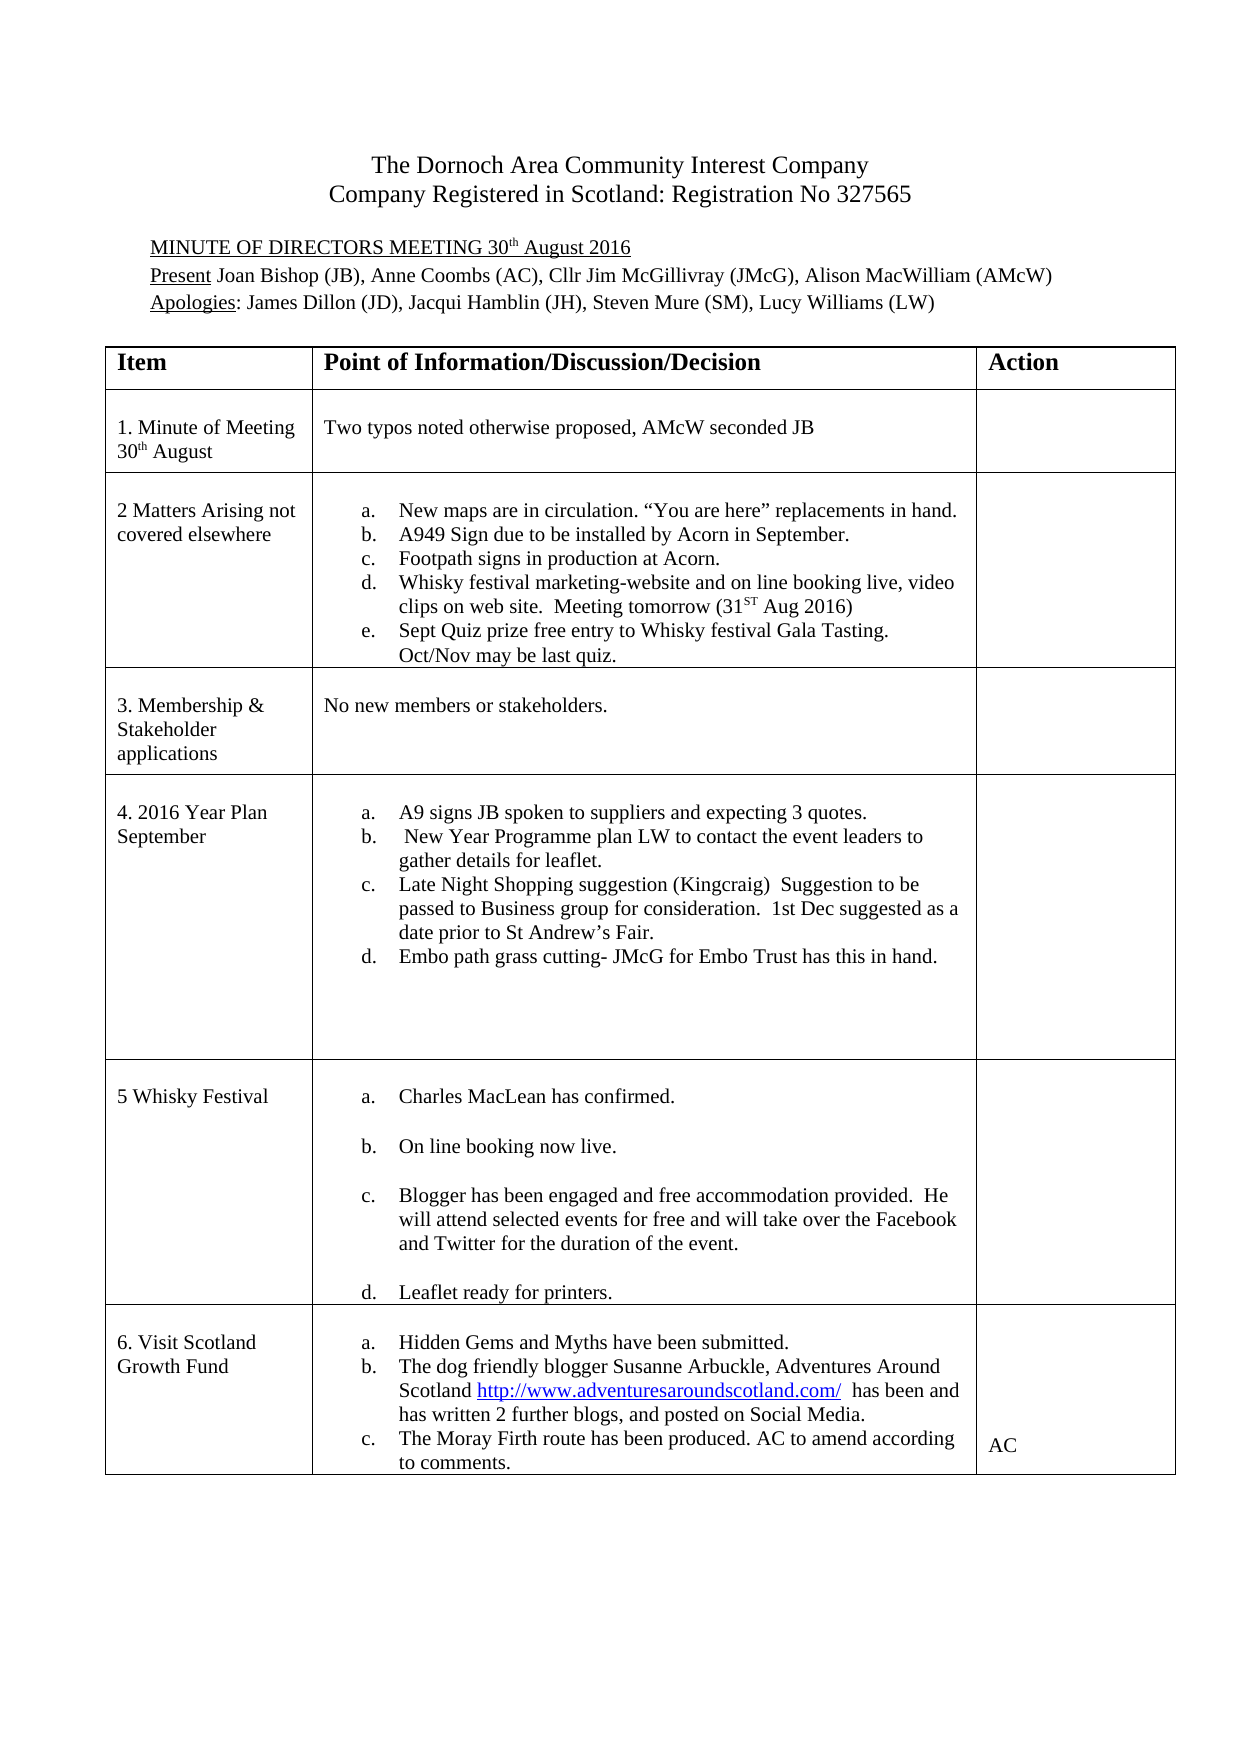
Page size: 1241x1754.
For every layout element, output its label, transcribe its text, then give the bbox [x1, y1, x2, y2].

text MINUTE OF DIRECTORS MEETING 30th August 2016 [150, 235, 1090, 259]
text The Dornoch Area Community Interest Company [150, 150, 1090, 179]
table_cell No new members or stakeholders. [313, 668, 976, 774]
table_cell [977, 668, 1175, 774]
table_cell Hidden Gems and Myths have been submitted. The dog friendly blogger Susanne Arbuckle, Adventures Around Scotland http://www.adventuresaroundscotland.com/ has been and has written 2 further blogs, and posted on Social Media. The route has been produced. AC to amend according to comments. [313, 1305, 976, 1474]
table_cell New maps are in circulation. “You are here” replacements in hand. A949 Sign due to be installed by Acorn in September. Footpath signs in production at Acorn. Whisky festival marketing-website and on line booking live, video clips on web site. Meeting tomorrow (31ST Aug 2016) Sept Quiz prize free entry to Whisky festival Gala Tasting. Oct/Nov may be last quiz. [313, 473, 976, 667]
table_cell 3. Membership & Stakeholder applications [106, 668, 312, 774]
table_cell Two typos noted otherwise proposed, AMcW seconded JB [313, 390, 976, 472]
table_cell [977, 390, 1175, 472]
table_cell 5 Whisky Festival [106, 1060, 312, 1304]
text Present Joan Bishop (JB), Anne Coombs (AC), Cllr Jim McGillivray (JMcG), Alison MacWilliam (AMcW) [150, 263, 1090, 287]
table_header Item [106, 348, 312, 389]
table_cell [977, 775, 1175, 1058]
table_cell 2 Matters Arising not covered elsewhere [106, 473, 312, 667]
table_cell AC [977, 1305, 1175, 1474]
table_cell 4. 2016 Year Plan September [106, 775, 312, 1058]
table_cell [977, 1060, 1175, 1304]
table_cell Charles MacLean has confirmed. On line booking now live. Blogger has been engaged and free accommodation provided. He will attend selected events for free and will take over the Facebook and Twitter for the duration of the event. Leaflet ready for printers. [313, 1060, 976, 1304]
table_cell 1. Minute of Meeting 30th August [106, 390, 312, 472]
table_cell [977, 473, 1175, 667]
table_cell A9 signs JB spoken to suppliers and expecting 3 quotes. New Year Programme plan LW to contact the event leaders to gather details for leaflet. Late Night Shopping suggestion (Kingcraig) Suggestion to be passed to Business group for consideration. 1st Dec suggested as a date prior to St Andrew’s Fair. Embo path grass cutting- JMcG for Embo Trust has this in hand. [313, 775, 976, 1058]
table_cell 6. Visit Growth Fund [106, 1305, 312, 1474]
text Company Registered in : Registration No 327565 [150, 179, 1090, 207]
table_header Point of Information/Discussion/Decision [313, 348, 976, 389]
text Apologies: James Dillon (JD), Jacqui Hamblin (JH), Steven Mure (SM), Lucy Williams (LW) [150, 290, 1090, 314]
table_header Action [977, 348, 1175, 389]
